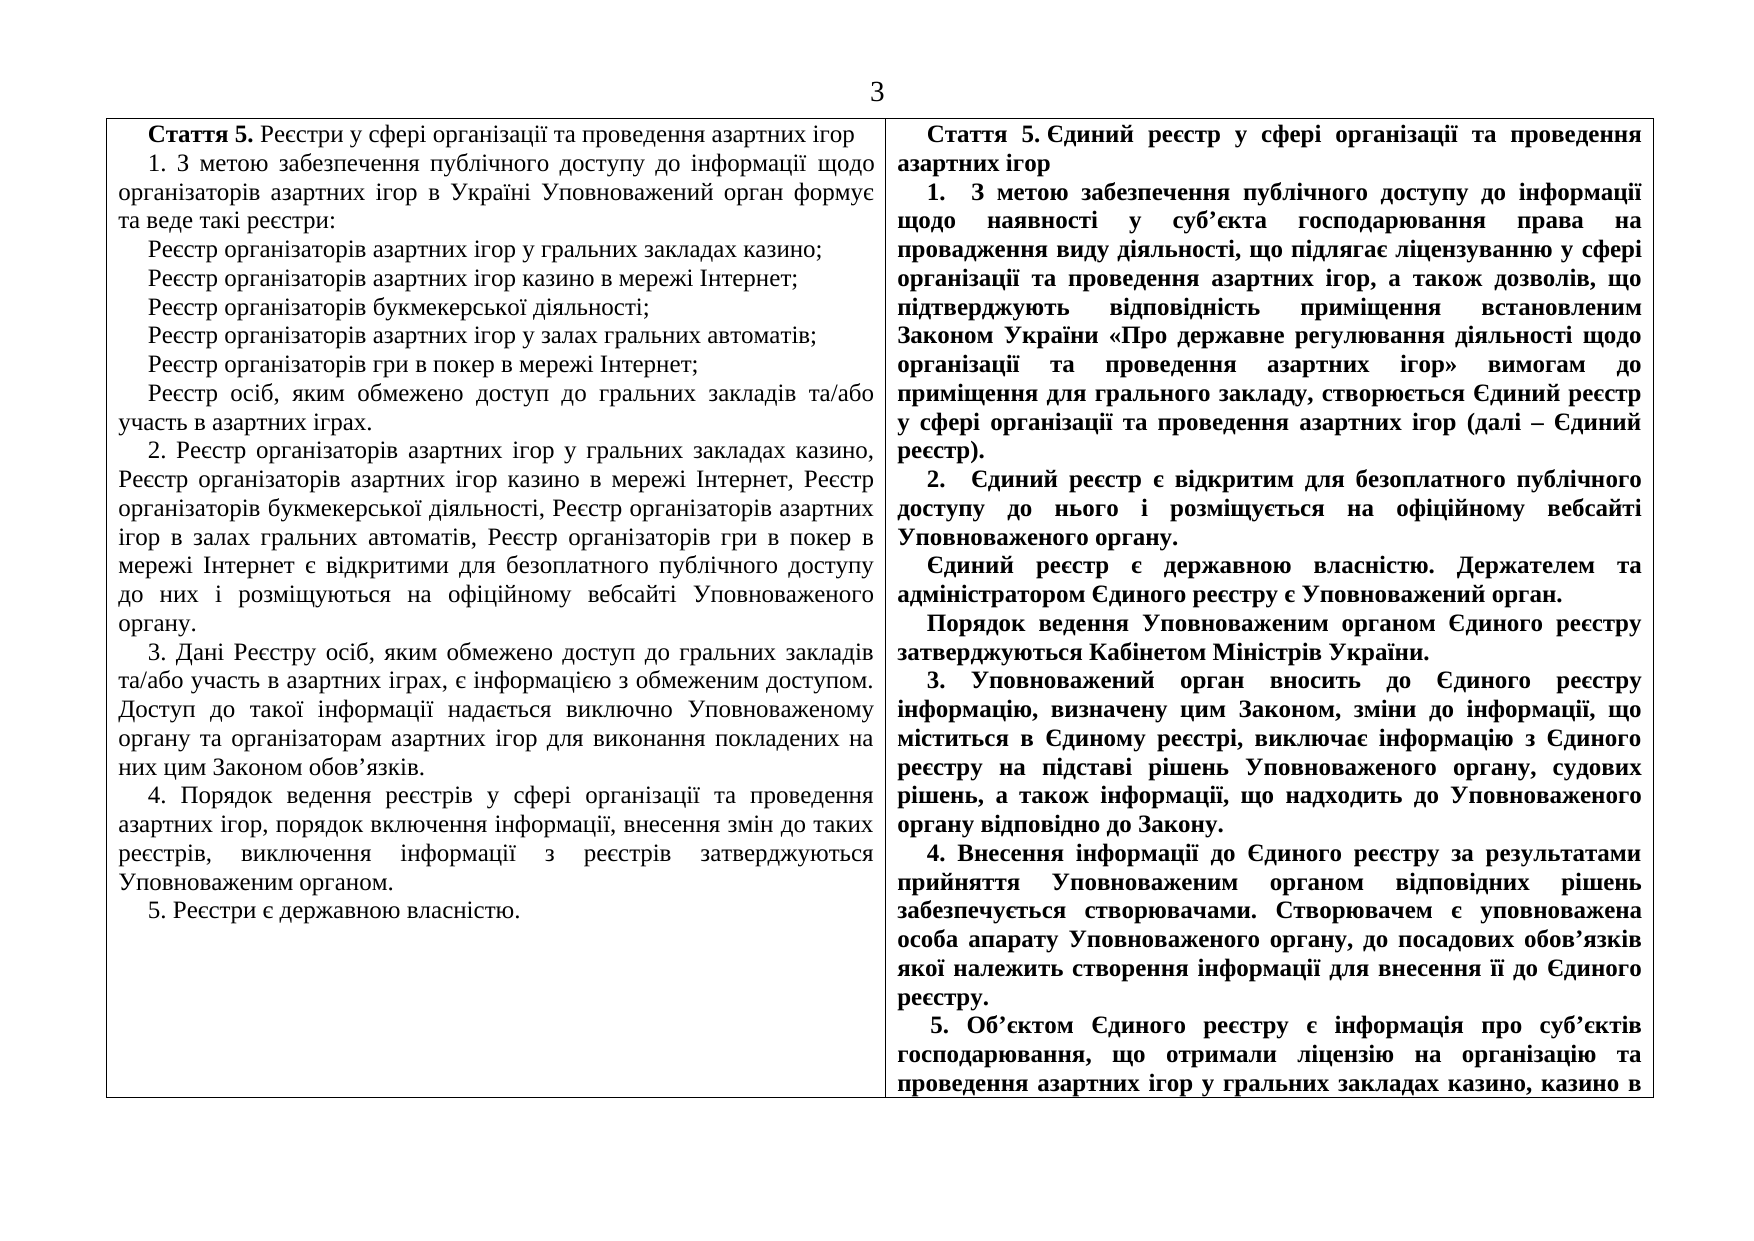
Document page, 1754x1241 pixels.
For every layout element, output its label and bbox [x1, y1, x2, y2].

table_cell [107, 119, 885, 1097]
table_cell [886, 119, 1653, 1097]
